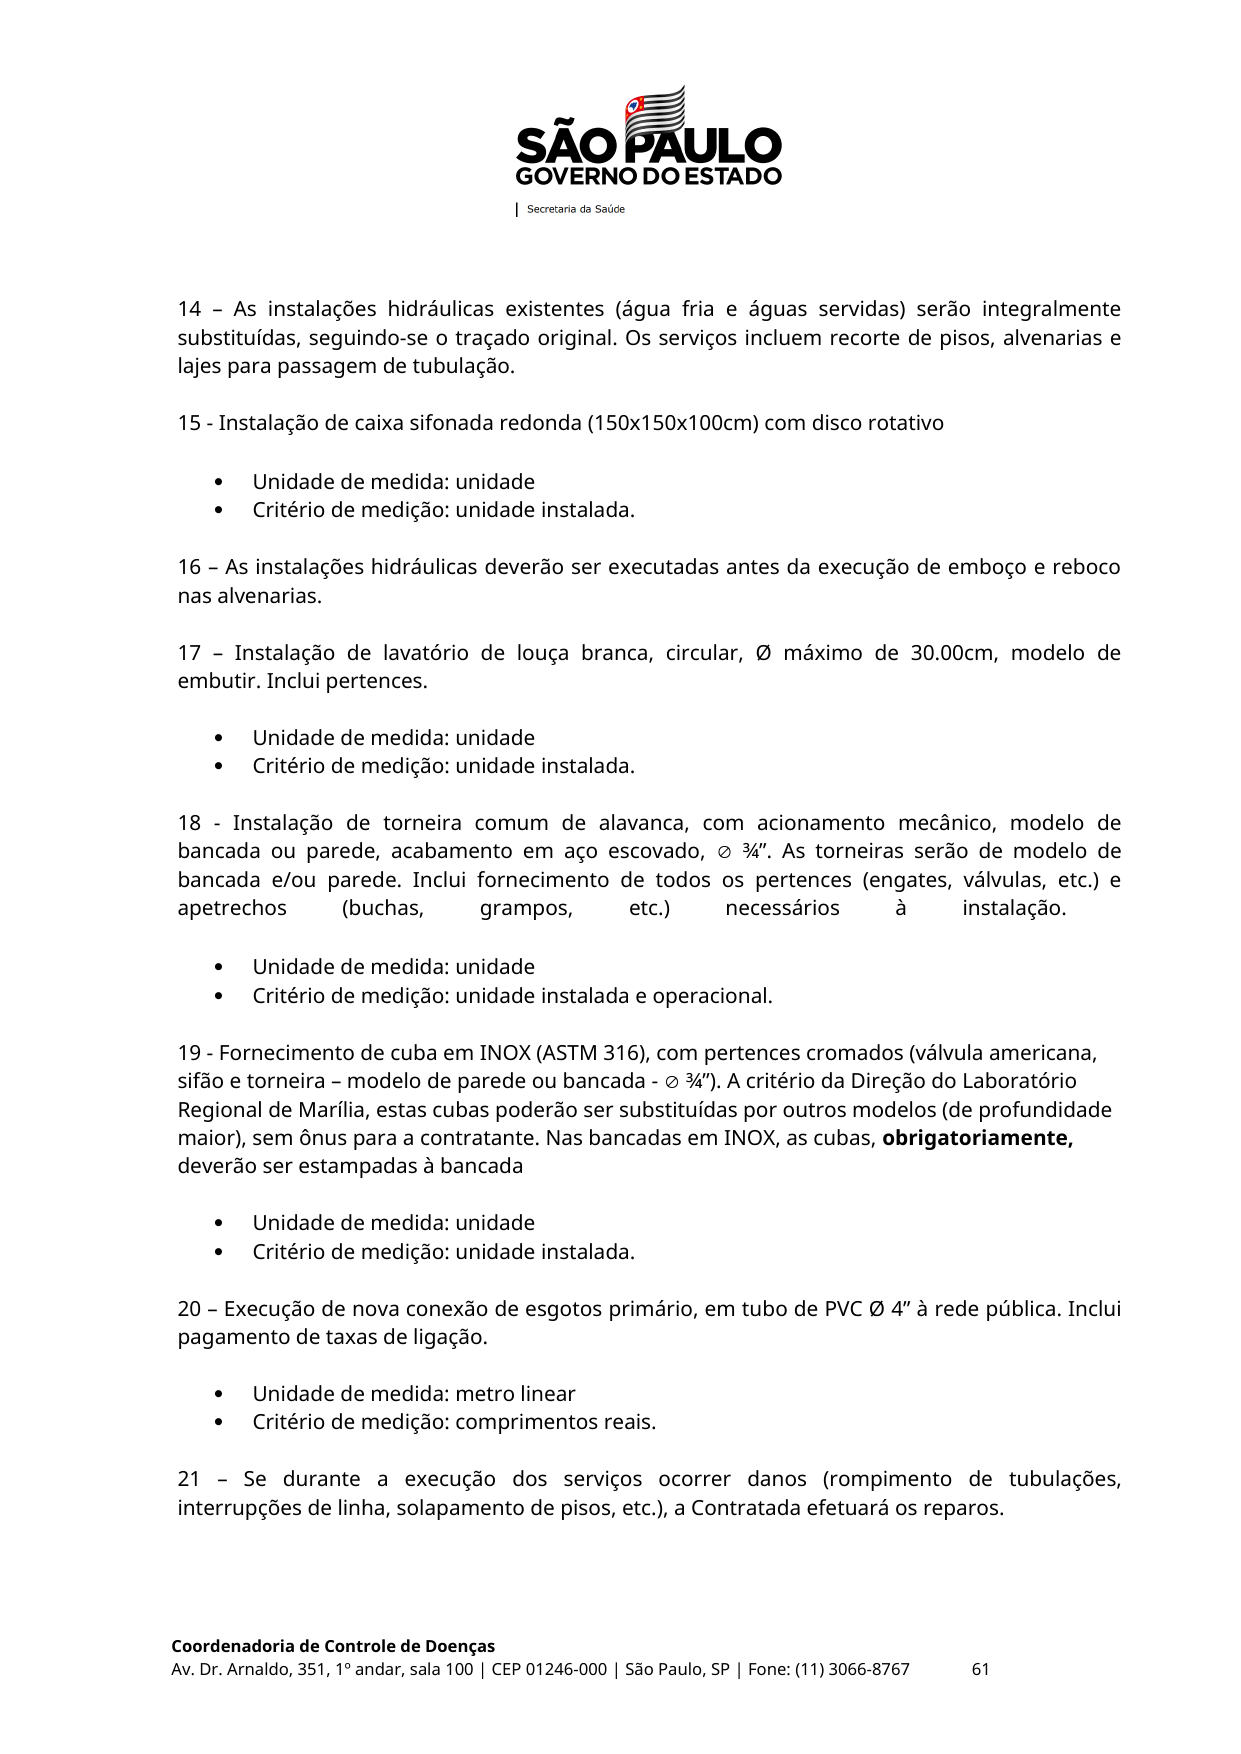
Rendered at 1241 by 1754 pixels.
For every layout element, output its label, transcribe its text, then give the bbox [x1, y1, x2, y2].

text 17 – Instalação de lavatório de louça branca, circular, Ø máximo de 30.00cm, modelo de embutir. Inclui pertences. [177, 638, 1123, 694]
list Unidade de medida: unidade [215, 952, 1123, 981]
list Unidade de medida: unidade [215, 467, 1123, 495]
list Critério de medição: unidade instalada. [215, 751, 1123, 780]
list Critério de medição: comprimentos reais. [215, 1407, 1123, 1436]
text 18 - Instalação de torneira comum de alavanca, com acionamento mecânico, modelo de bancada ou parede, acabamento em aço escovado, ¾”. As torneiras serão de modelo de bancada e/ou parede. Inclui fornecimento de todos os pertences (engates, válvulas, etc.) e apetrechos (buchas, grampos, etc.) necessários à instalação. [177, 808, 1123, 952]
text 19 - Fornecimento de cuba em INOX (ASTM 316), com pertences cromados (válvula americana, sifão e torneira – modelo de parede ou bancada - ¾”). A critério da Direção do Laboratório Regional de Marília, estas cubas poderão ser substituídas por outros modelos (de profundidade maior), sem ônus para a contratante. Nas bancadas em INOX, as cubas, obrigatoriamente, deverão ser estampadas à bancada [177, 1038, 1123, 1180]
text 20 – Execução de nova conexão de esgotos primário, em tubo de PVC Ø 4” à rede pública. Inclui pagamento de taxas de ligação. [177, 1294, 1123, 1351]
text 15 - Instalação de caixa sifonada redonda (150x150x100cm) com disco rotativo [177, 408, 1123, 436]
picture [493, 73, 807, 237]
list Critério de medição: unidade instalada. [215, 1237, 1123, 1265]
list Critério de medição: unidade instalada e operacional. [215, 981, 1123, 1009]
list Critério de medição: unidade instalada. [215, 495, 1123, 524]
list Unidade de medida: metro linear [215, 1379, 1123, 1407]
list Unidade de medida: unidade [215, 1208, 1123, 1237]
text 21 – Se durante a execução dos serviços ocorrer danos (rompimento de tubulações, interrupções de linha, solapamento de pisos, etc.), a Contratada efetuará os reparos. [177, 1464, 1123, 1521]
text 14 – As instalações hidráulicas existentes (água fria e águas servidas) serão integralmente substituídas, seguindo-se o traçado original. Os serviços incluem recorte de pisos, alvenarias e lajes para passagem de tubulação. [177, 294, 1123, 379]
list Unidade de medida: unidade [215, 723, 1123, 751]
text 16 – As instalações hidráulicas deverão ser executadas antes da execução de emboço e reboco nas alvenarias. [177, 552, 1123, 609]
